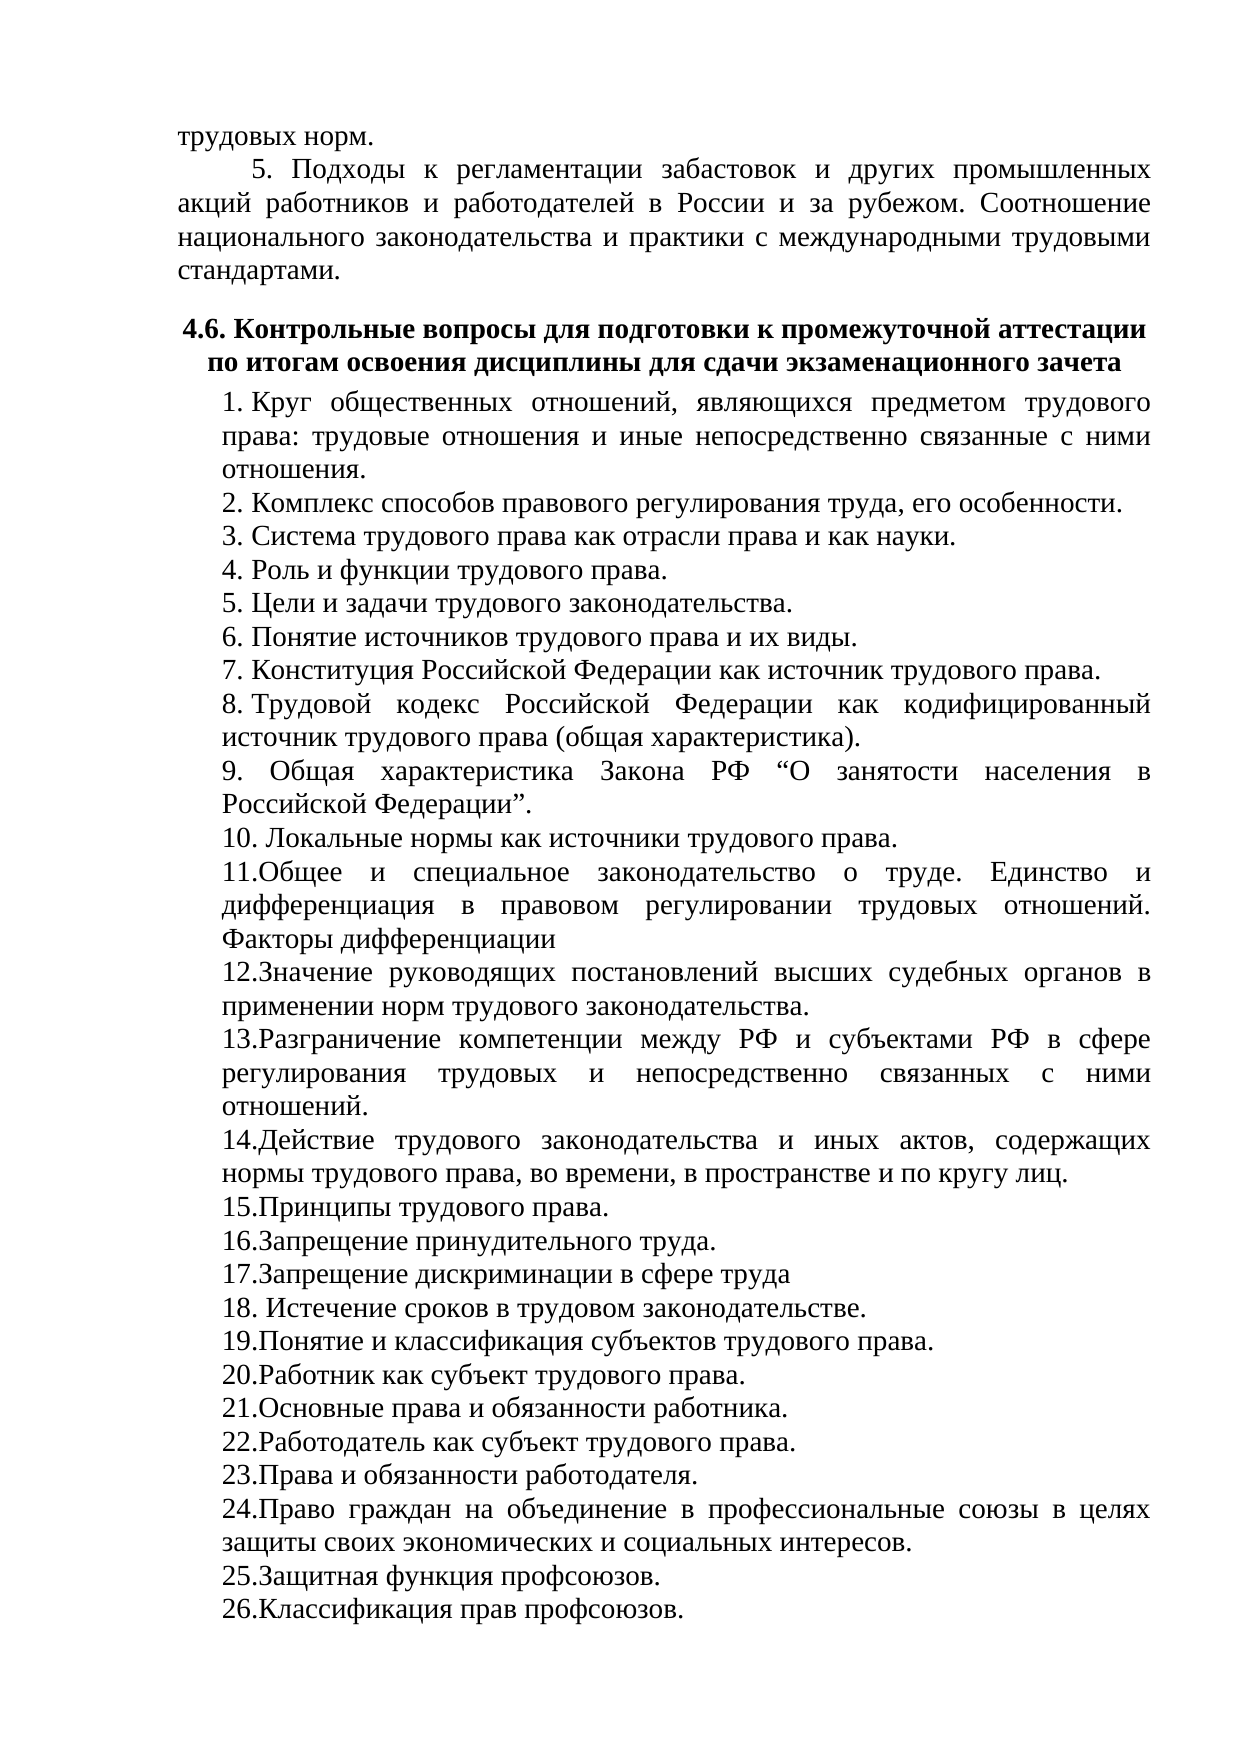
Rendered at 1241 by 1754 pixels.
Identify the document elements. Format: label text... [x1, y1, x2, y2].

text 18. Истечение сроков в трудовом законодательстве. [162, 1290, 1152, 1323]
text 22.Работодатель как субъект трудового права. [162, 1424, 1152, 1457]
text 4.6. Контрольные вопросы для подготовки к промежуточной аттестации по итогам освоения дисциплины для сдачи экзаменационного зачета [177, 311, 1152, 378]
text 9. Общая характеристика Закона РФ “О занятости населения в Российской Федерации”. [222, 753, 1152, 820]
text 26.Классификация прав профсоюзов. [162, 1592, 1152, 1625]
text 6. Понятие источников трудового права и их виды. [162, 619, 1152, 652]
text 15.Принципы трудового права. [162, 1189, 1152, 1223]
text 21.Основные права и обязанности работника. [162, 1390, 1152, 1424]
text 11.Общее и специальное законодательство о труде. Единство и дифференциация в правовом регулировании трудовых отношений. Факторы дифференциации [222, 854, 1152, 954]
text 19.Понятие и классификация субъектов трудового права. [162, 1323, 1152, 1357]
text 17.Запрещение дискриминации в сфере труда [162, 1256, 1152, 1290]
text 1. Круг общественных отношений, являющихся предметом трудового права: трудовые отношения и иные непосредственно связанные с ними отношения. [222, 384, 1152, 485]
text 14.Действие трудового законодательства и иных актов, содержащих нормы трудового права, во времени, в пространстве и по кругу лиц. [222, 1122, 1152, 1189]
text 16.Запрещение принудительного труда. [162, 1223, 1152, 1256]
text 12.Значение руководящих постановлений высших судебных органов в применении норм трудового законодательства. [222, 954, 1152, 1021]
text 25.Защитная функция профсоюзов. [162, 1558, 1152, 1592]
text 13.Разграничение компетенции между РФ и субъектами РФ в сфере регулирования трудовых и непосредственно связанных с ними отношений. [222, 1021, 1152, 1122]
text 8. Трудовой кодекс Российской Федерации как кодифицированный источник трудового права (общая характеристика). [222, 686, 1152, 753]
text 3. Система трудового права как отрасли права и как науки. [162, 518, 1152, 552]
text 2. Комплекс способов правового регулирования труда, его особенности. [162, 485, 1152, 518]
text 4. Роль и функции трудового права. [162, 552, 1152, 585]
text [177, 118, 1152, 152]
text 5. Подходы к регламентации забастовок и других промышленных акций работников и работодателей в России и за рубежом. Соотношение национального законодательства и практики с международными трудовыми стандартами. [177, 152, 1152, 286]
text 5. Цели и задачи трудового законодательства. [162, 585, 1152, 619]
text 24.Право граждан на объединение в профессиональные союзы в целях защиты своих экономических и социальных интересов. [222, 1491, 1152, 1558]
text 20.Работник как субъект трудового права. [162, 1357, 1152, 1390]
text 23.Права и обязанности работодателя. [162, 1457, 1152, 1491]
text 7. Конституция Российской Федерации как источник трудового права. [162, 652, 1152, 686]
text 10. Локальные нормы как источники трудового права. [162, 820, 1152, 854]
